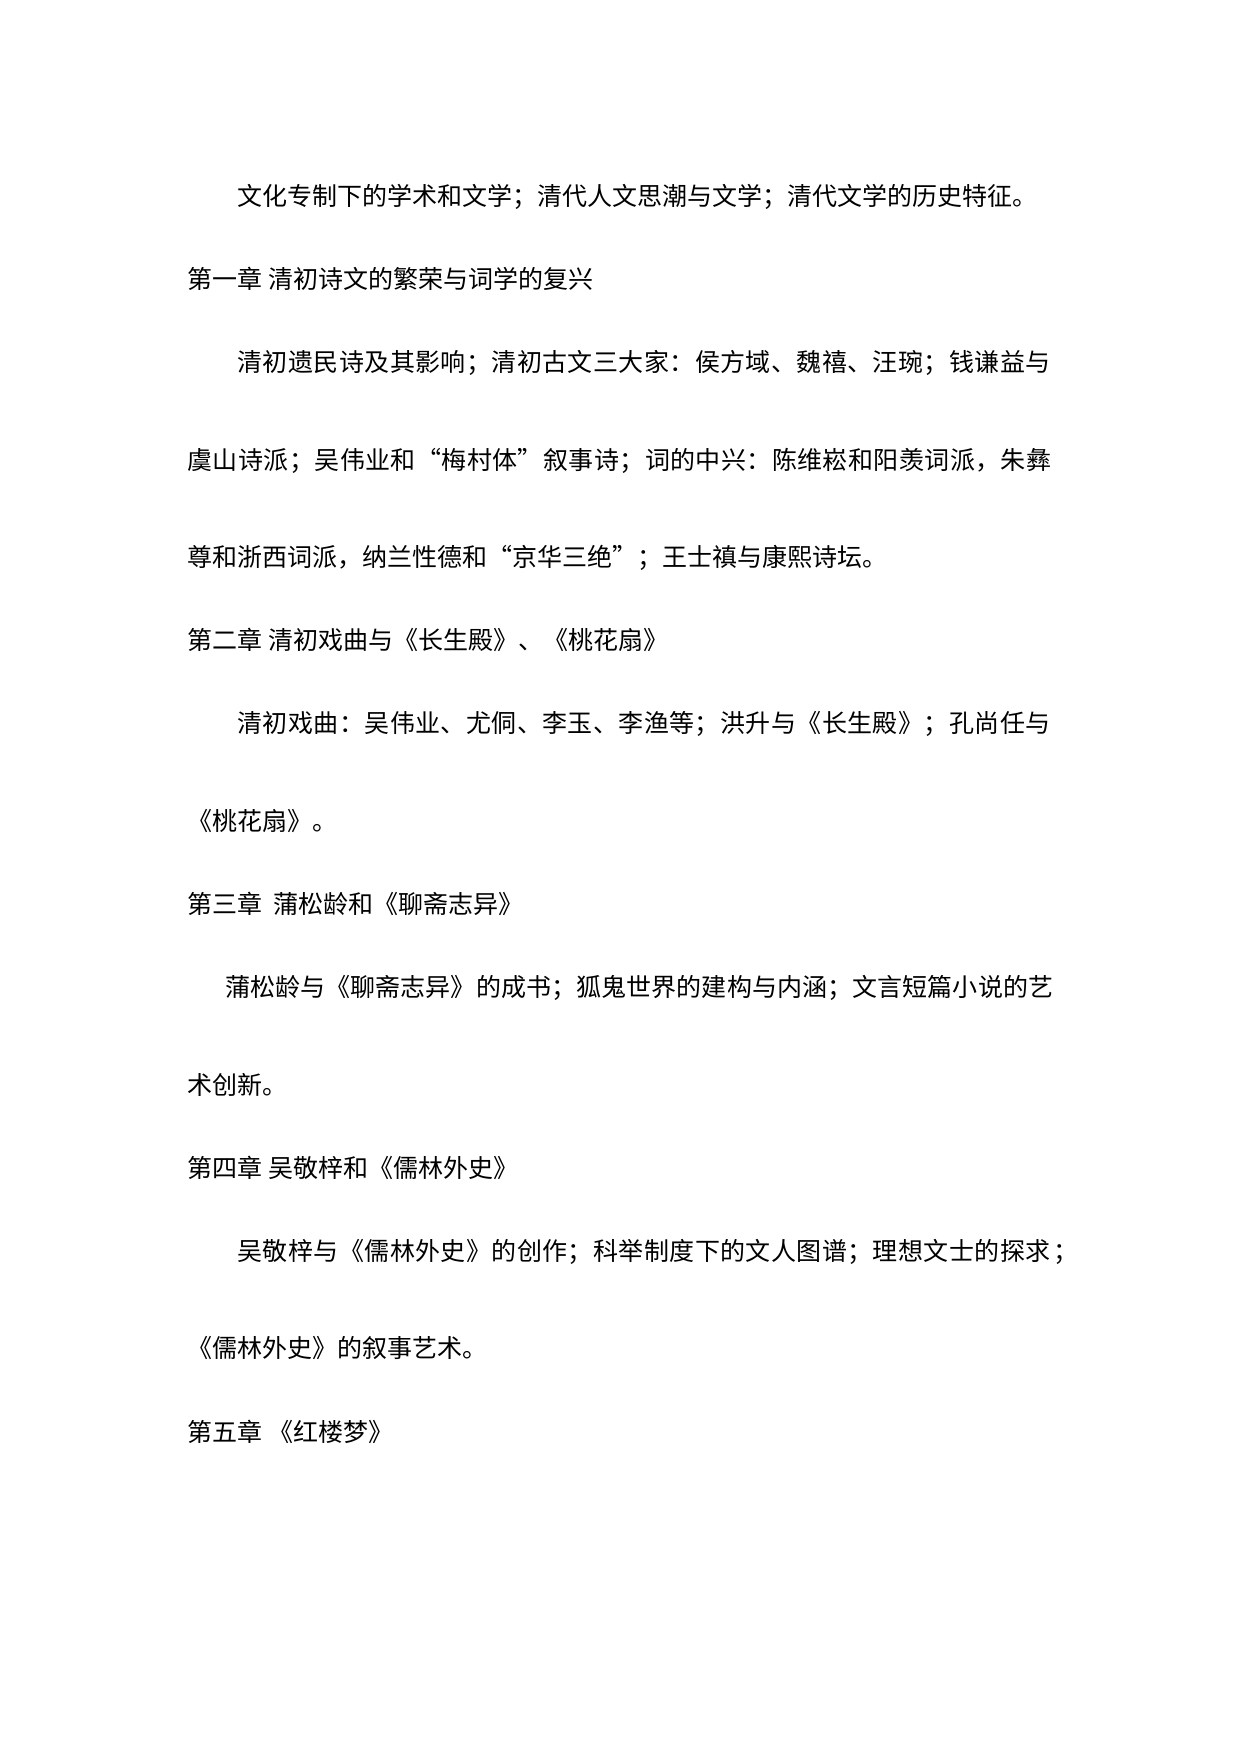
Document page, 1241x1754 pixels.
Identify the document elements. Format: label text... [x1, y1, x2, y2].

text 蒲松龄与《聊斋志异》的成书；狐鬼世界的建构与内涵；文言短篇小说的艺术创新。 [187, 953, 1053, 1116]
text 第四章 吴敬梓和《儒林外史》 [187, 1134, 1053, 1199]
text 清初戏曲：吴伟业、尤侗、李玉、李渔等；洪升与《长生殿》；孔尚任与《桃花扇》。 [187, 689, 1053, 852]
text 第一章 清初诗文的繁荣与词学的复兴 [187, 245, 1053, 310]
text 第二章 清初戏曲与《长生殿》、《桃花扇》 [187, 606, 1053, 671]
text 吴敬梓与《儒林外史》的创作；科举制度下的文人图谱；理想文士的探求；《儒林外史》的叙事艺术。 [187, 1217, 1053, 1379]
text 文化专制下的学术和文学；清代人文思潮与文学；清代文学的历史特征。 [187, 162, 1053, 227]
text 第三章 蒲松龄和《聊斋志异》 [187, 870, 1053, 935]
text 清初遗民诗及其影响；清初古文三大家：侯方域、魏禧、汪琬；钱谦益与虞山诗派；吴伟业和“梅村体”叙事诗；词的中兴：陈维崧和阳羡词派，朱彝尊和浙西词派，纳兰性德和“京华三绝”；王士禛与康熙诗坛。 [187, 328, 1053, 588]
text 第五章 《红楼梦》 [187, 1398, 1053, 1463]
